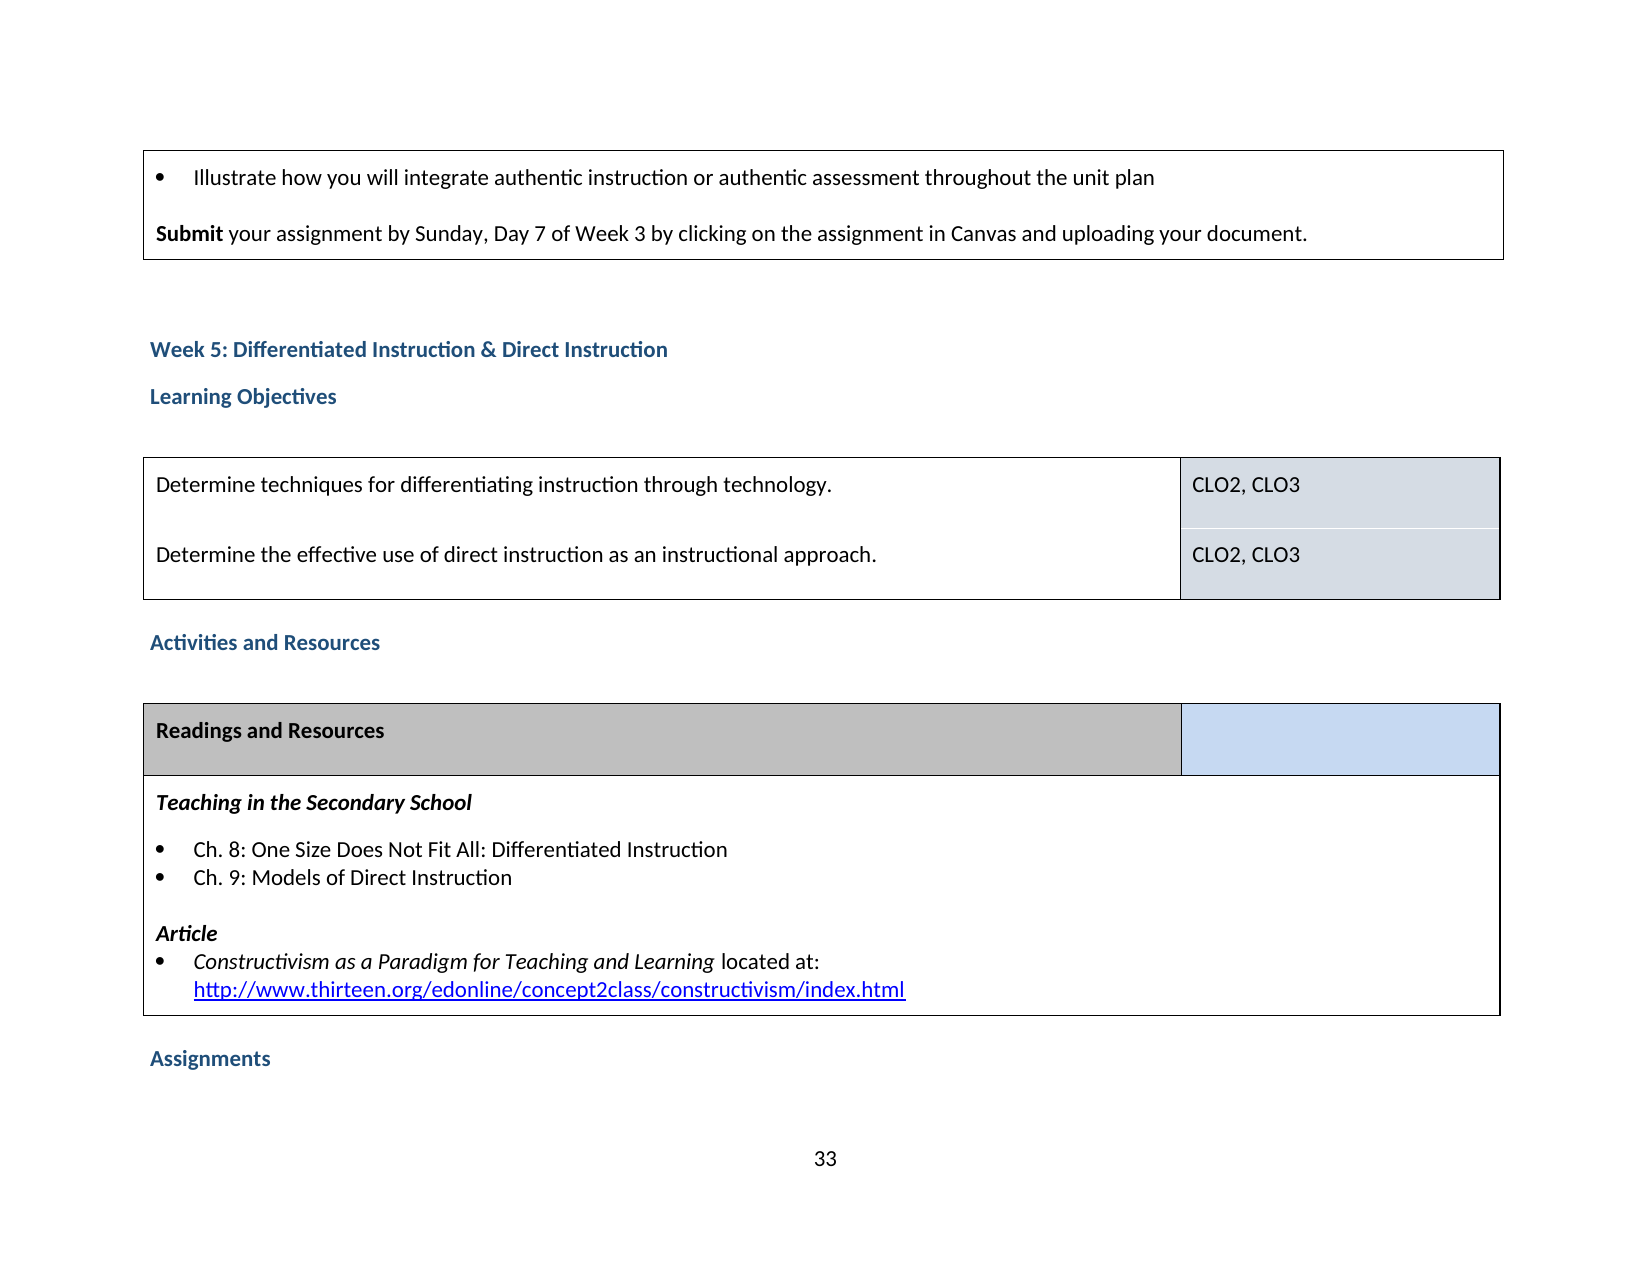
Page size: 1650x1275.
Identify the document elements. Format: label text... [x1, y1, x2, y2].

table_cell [144, 151, 1503, 259]
table_header [1182, 704, 1499, 775]
text Activities and Resources [150, 628, 1500, 656]
table_header Determine techniques for differentiating instruction through technology. [144, 458, 1180, 528]
text Assignments [150, 1044, 1500, 1072]
table_cell CLO2, CLO3 [1181, 529, 1499, 599]
table_header CLO2, CLO3 [1181, 458, 1499, 528]
text Week 5: Differentiated Instruction & Direct Instruction [150, 335, 1500, 363]
table_cell Teaching in the Secondary School Ch. 8: One Size Does Not Fit All: Differentiated Instruction Ch. 9: Models of Direct Instruction Article Constructivism as a Paradigm for Teaching and Learning located at: http://www.thirteen.org/edonline/concept2class/constructivism/index.html [144, 776, 1499, 1015]
text Learning Objectives [150, 382, 1500, 410]
table_header Readings and Resources [144, 704, 1181, 775]
table_cell Determine the effective use of direct instruction as an instructional approach. [144, 529, 1180, 599]
